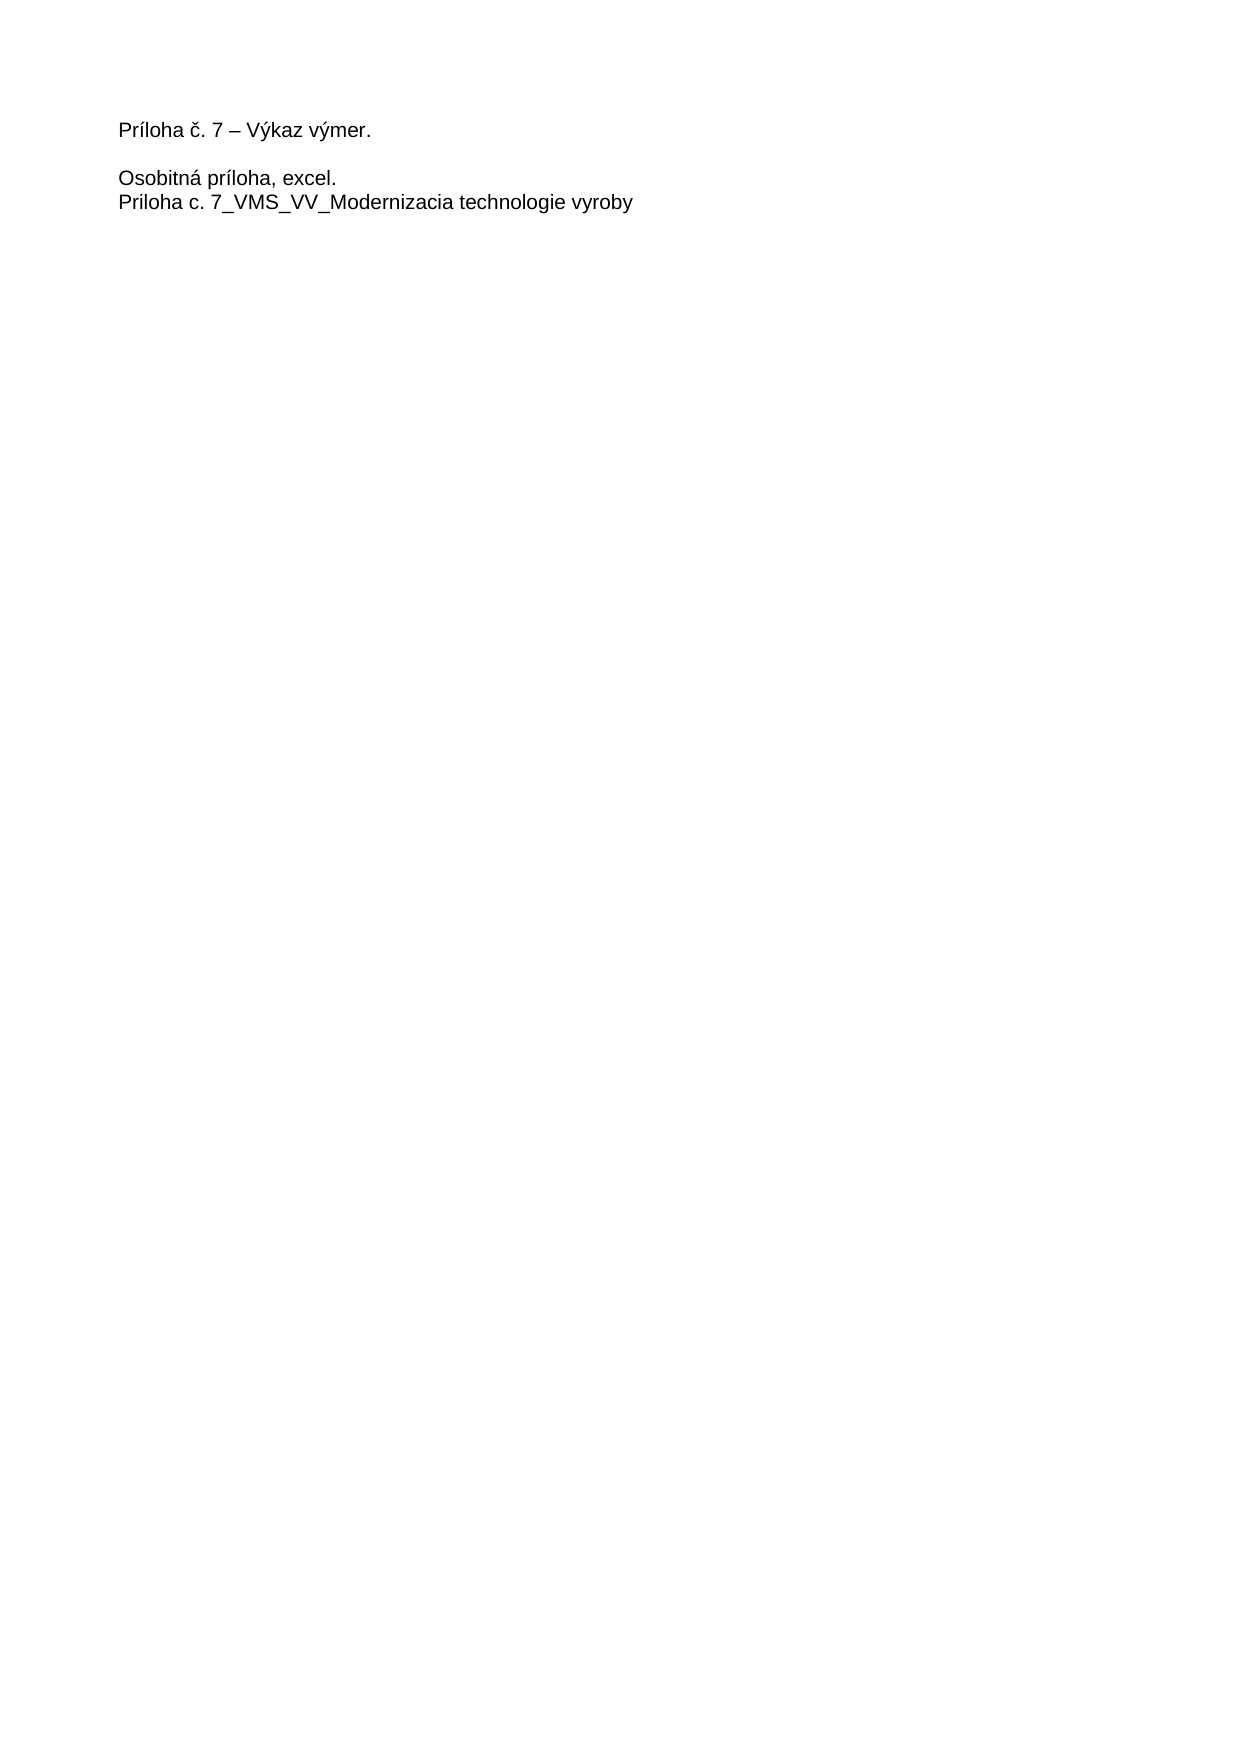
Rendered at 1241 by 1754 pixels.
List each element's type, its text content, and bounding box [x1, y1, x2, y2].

text Príloha č. 7 – Výkaz výmer. [118, 118, 1122, 142]
text Osobitná príloha, excel. [118, 166, 1122, 190]
text Priloha c. 7_VMS_VV_Modernizacia technologie vyroby [118, 190, 1122, 214]
